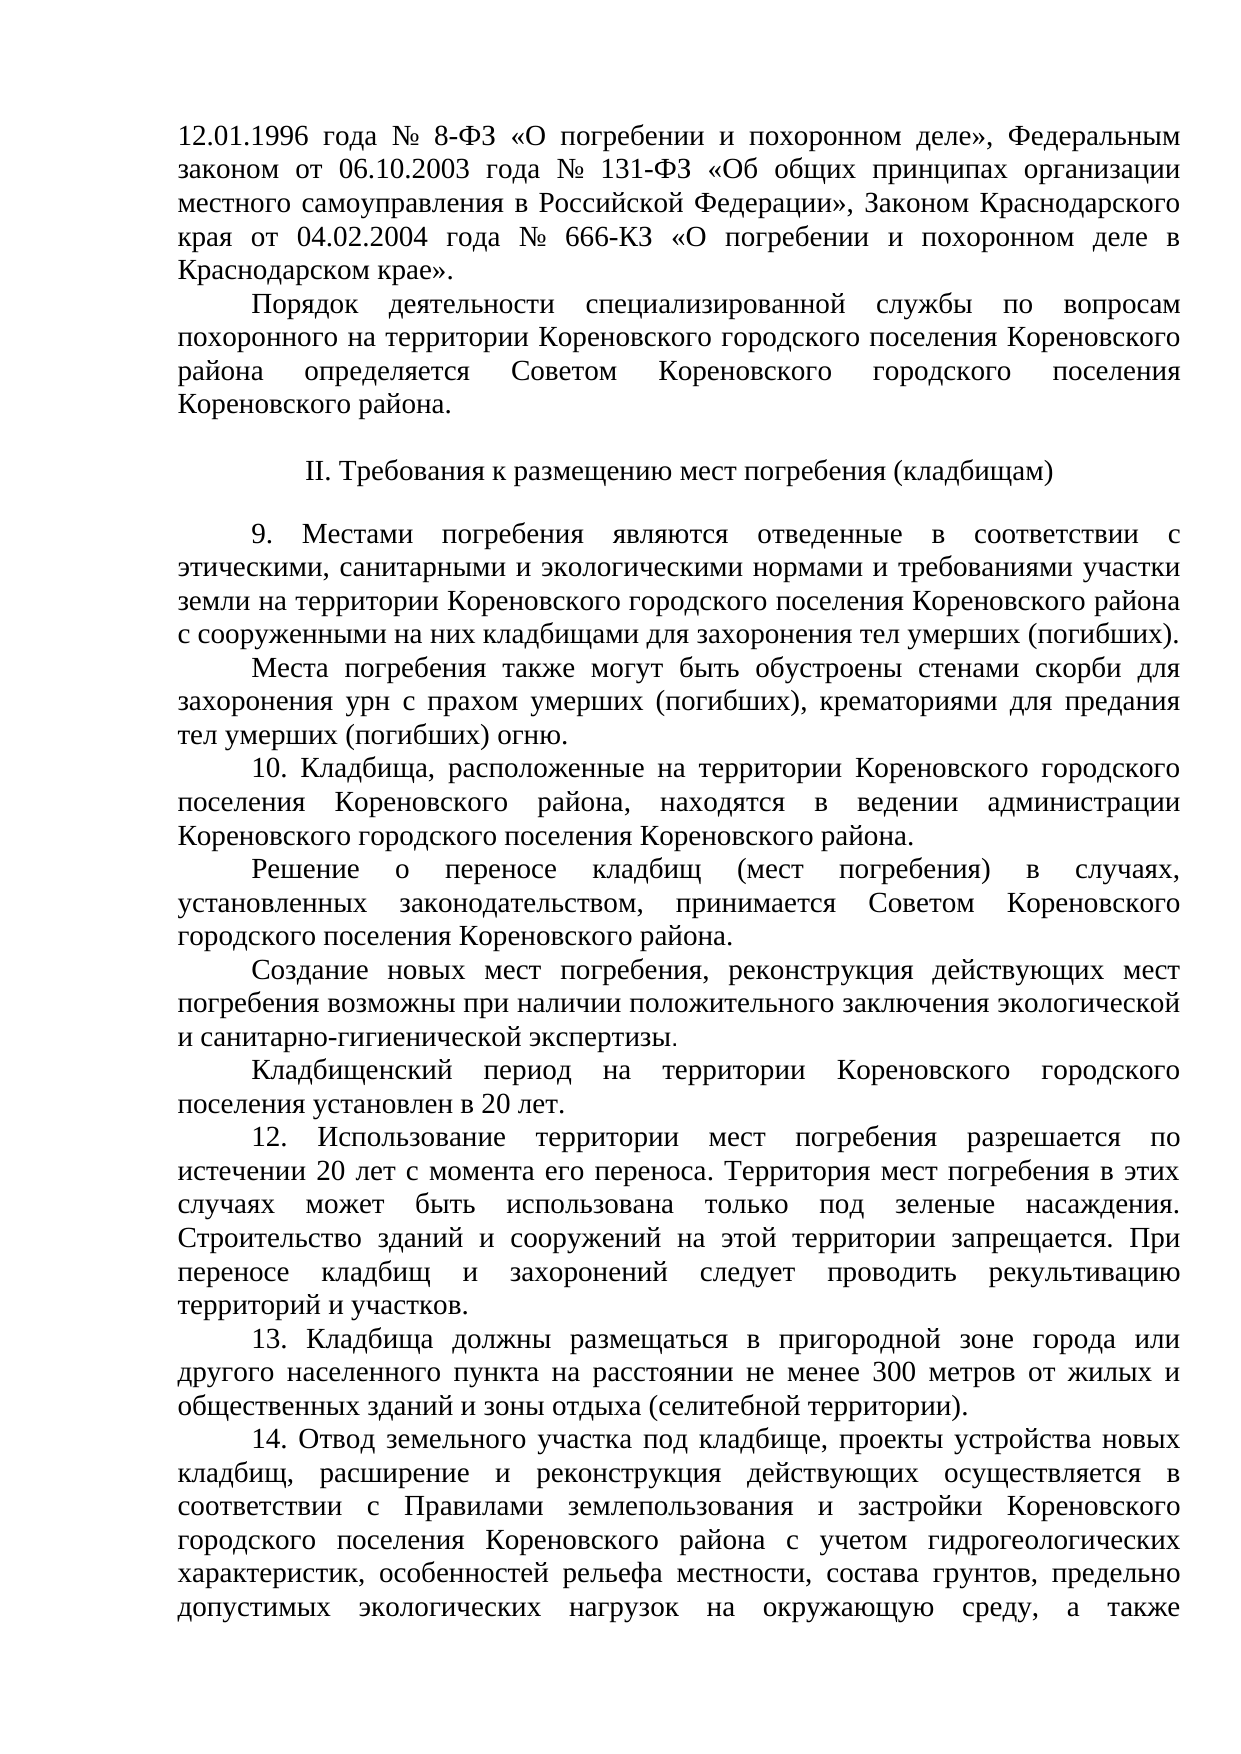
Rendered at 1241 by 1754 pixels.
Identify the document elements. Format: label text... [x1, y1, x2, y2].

text Места погребения также могут быть обустроены стенами скорби для захоронения урн с прахом умерших (погибших), крематориями для предания тел умерших (погибших) огню. [177, 650, 1181, 751]
text Кладбищенский период на территории Кореновского городского поселения установлен в 20 лет. [177, 1052, 1181, 1119]
text II. Требования к размещению мест погребения (кладбищам) [177, 453, 1181, 487]
text 9. Местами погребения являются отведенные в соответствии с этическими, санитарными и экологическими нормами и требованиями участки земли на территории Кореновского городского поселения Кореновского района с сооруженными на них кладбищами для захоронения тел умерших (погибших). [177, 516, 1181, 650]
text Создание новых мест погребения, реконструкция действующих мест погребения возможны при наличии положительного заключения экологической и санитарно-гигиенической экспертизы. [177, 952, 1181, 1052]
text 13. Кладбища должны размещаться в пригородной зоне города или другого населенного пункта на расстоянии не менее 300 метров от жилых и общественных зданий и зоны отдыха (селитебной территории). [177, 1321, 1181, 1421]
text Порядок деятельности специализированной службы по вопросам похоронного на территории Кореновского городского поселения Кореновского района определяется Советом Кореновского городского поселения Кореновского района. [177, 286, 1181, 420]
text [177, 118, 1181, 286]
text 12. Использование территории мест погребения разрешается по истечении 20 лет с момента его переноса. Территория мест погребения в этих случаях может быть использована только под зеленые насаждения. Строительство зданий и сооружений на этой территории запрещается. При переносе кладбищ и захоронений следует проводить рекультивацию территорий и участков. [177, 1119, 1181, 1321]
text 10. Кладбища, расположенные на территории Кореновского городского поселения Кореновского района, находятся в ведении администрации Кореновского городского поселения Кореновского района. [177, 751, 1181, 851]
text Решение о переносе кладбищ (мест погребения) в случаях, установленных законодательством, принимается Советом Кореновского городского поселения Кореновского района. [177, 851, 1181, 952]
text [177, 1421, 1181, 1623]
